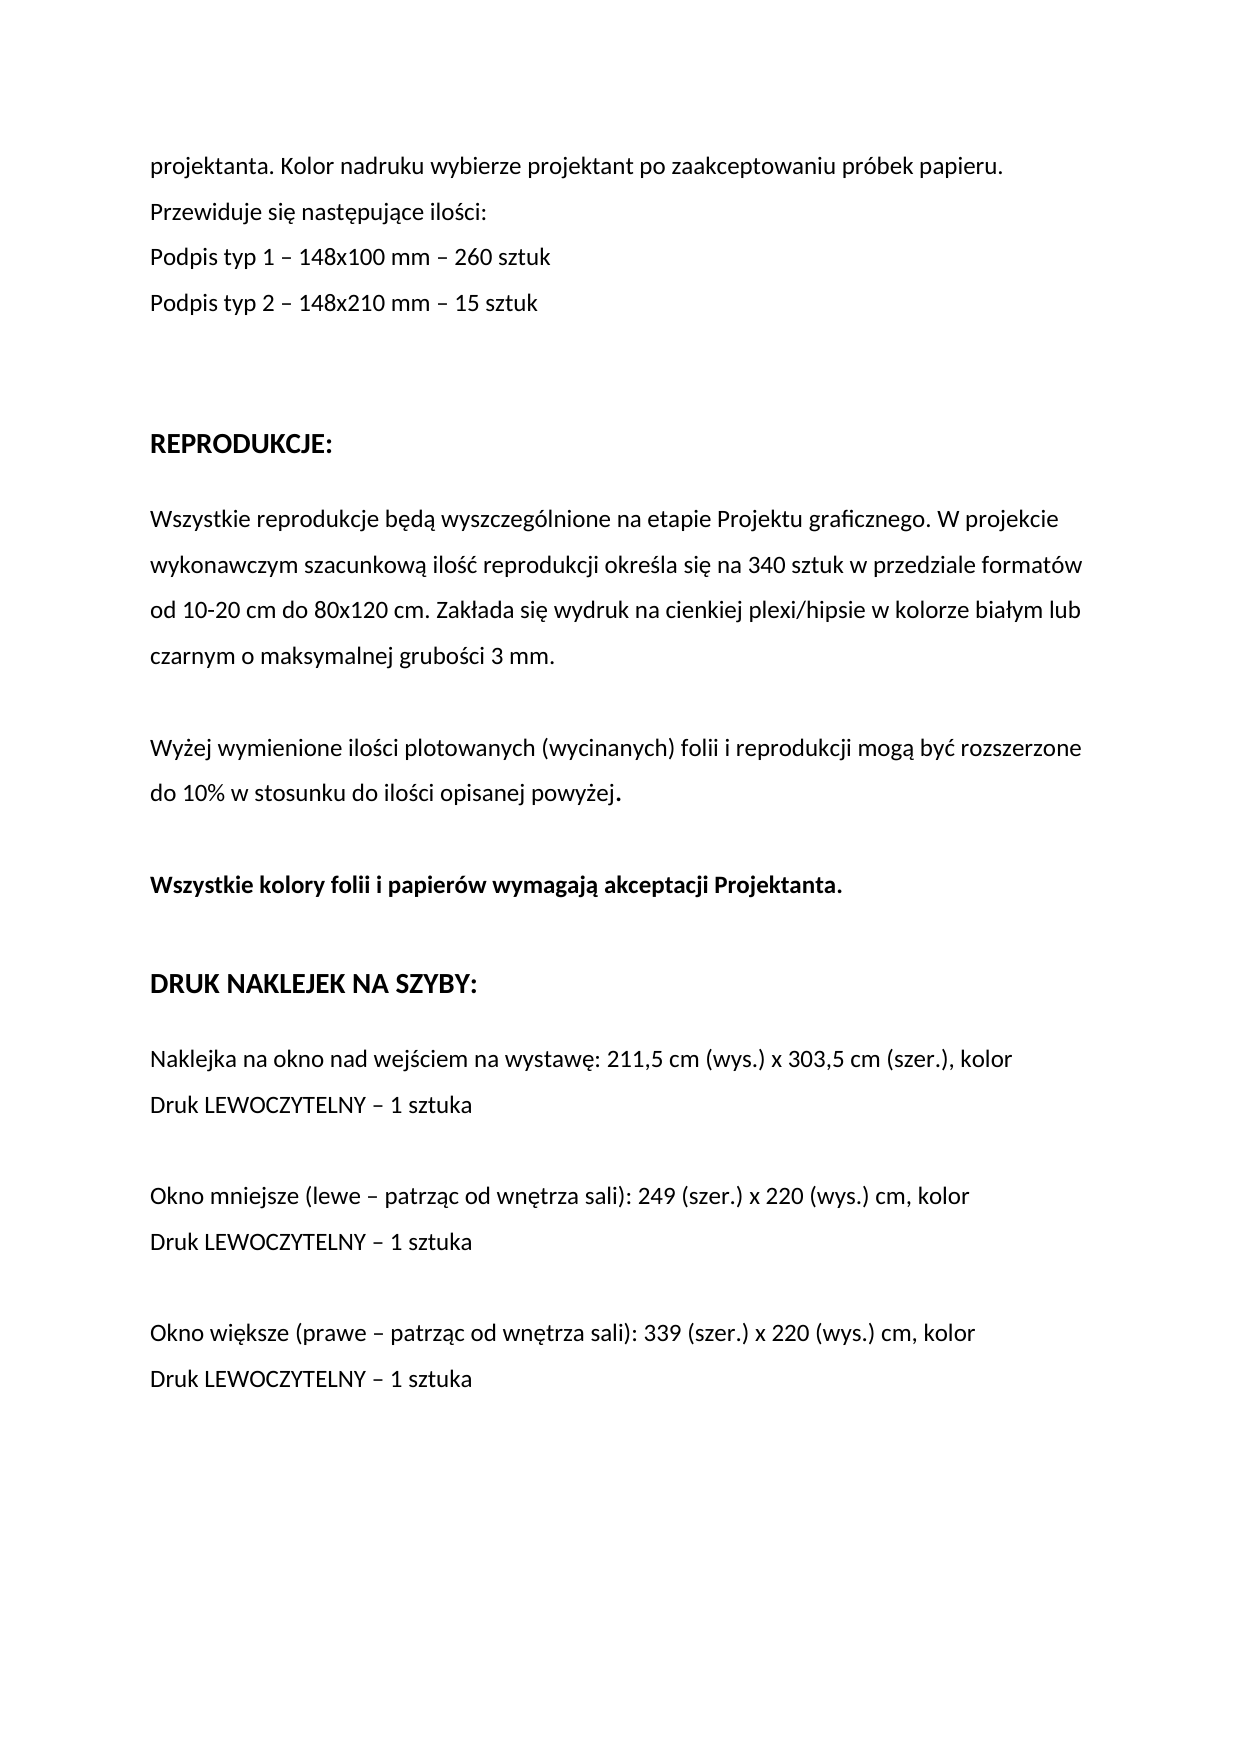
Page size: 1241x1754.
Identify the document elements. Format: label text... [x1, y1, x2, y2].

text Wszystkie reprodukcje będą wyszczególnione na etapie Projektu graficznego. W projekcie wykonawczym szacunkową ilość reprodukcji określa się na 340 sztuk w przedziale formatów od 10-20 cm do 80x120 cm. Zakłada się wydruk na cienkiej plexi/hipsie w kolorze białym lub czarnym o maksymalnej grubości 3 mm. [150, 503, 1090, 671]
text Okno większe (prawe – patrząc od wnętrza sali): 339 (szer.) x 220 (wys.) cm, kolor [150, 1317, 1090, 1348]
subtitle REPRODUKCJE: [150, 425, 1090, 460]
text Naklejka na okno nad wejściem na wystawę: 211,5 cm (wys.) x 303,5 cm (szer.), kolor [150, 1043, 1090, 1074]
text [150, 150, 1090, 226]
text Druk LEWOCZYTELNY – 1 sztuka [150, 1226, 1090, 1257]
text Druk LEWOCZYTELNY – 1 sztuka [150, 1363, 1090, 1394]
text Wyżej wymienione ilości plotowanych (wycinanych) folii i reprodukcji mogą być rozszerzone do 10% w stosunku do ilości opisanej powyżej. [150, 732, 1090, 808]
text Druk LEWOCZYTELNY – 1 sztuka [150, 1089, 1090, 1119]
text Wszystkie kolory folii i papierów wymagają akceptacji Projektanta. [150, 869, 1090, 899]
subtitle DRUK NAKLEJEK NA SZYBY: [150, 965, 1090, 1000]
text Podpis typ 2 – 148x210 mm – 15 sztuk [150, 287, 1090, 318]
text Okno mniejsze (lewe – patrząc od wnętrza sali): 249 (szer.) x 220 (wys.) cm, kolor [150, 1180, 1090, 1211]
text Podpis typ 1 – 148x100 mm – 260 sztuk [150, 241, 1090, 272]
